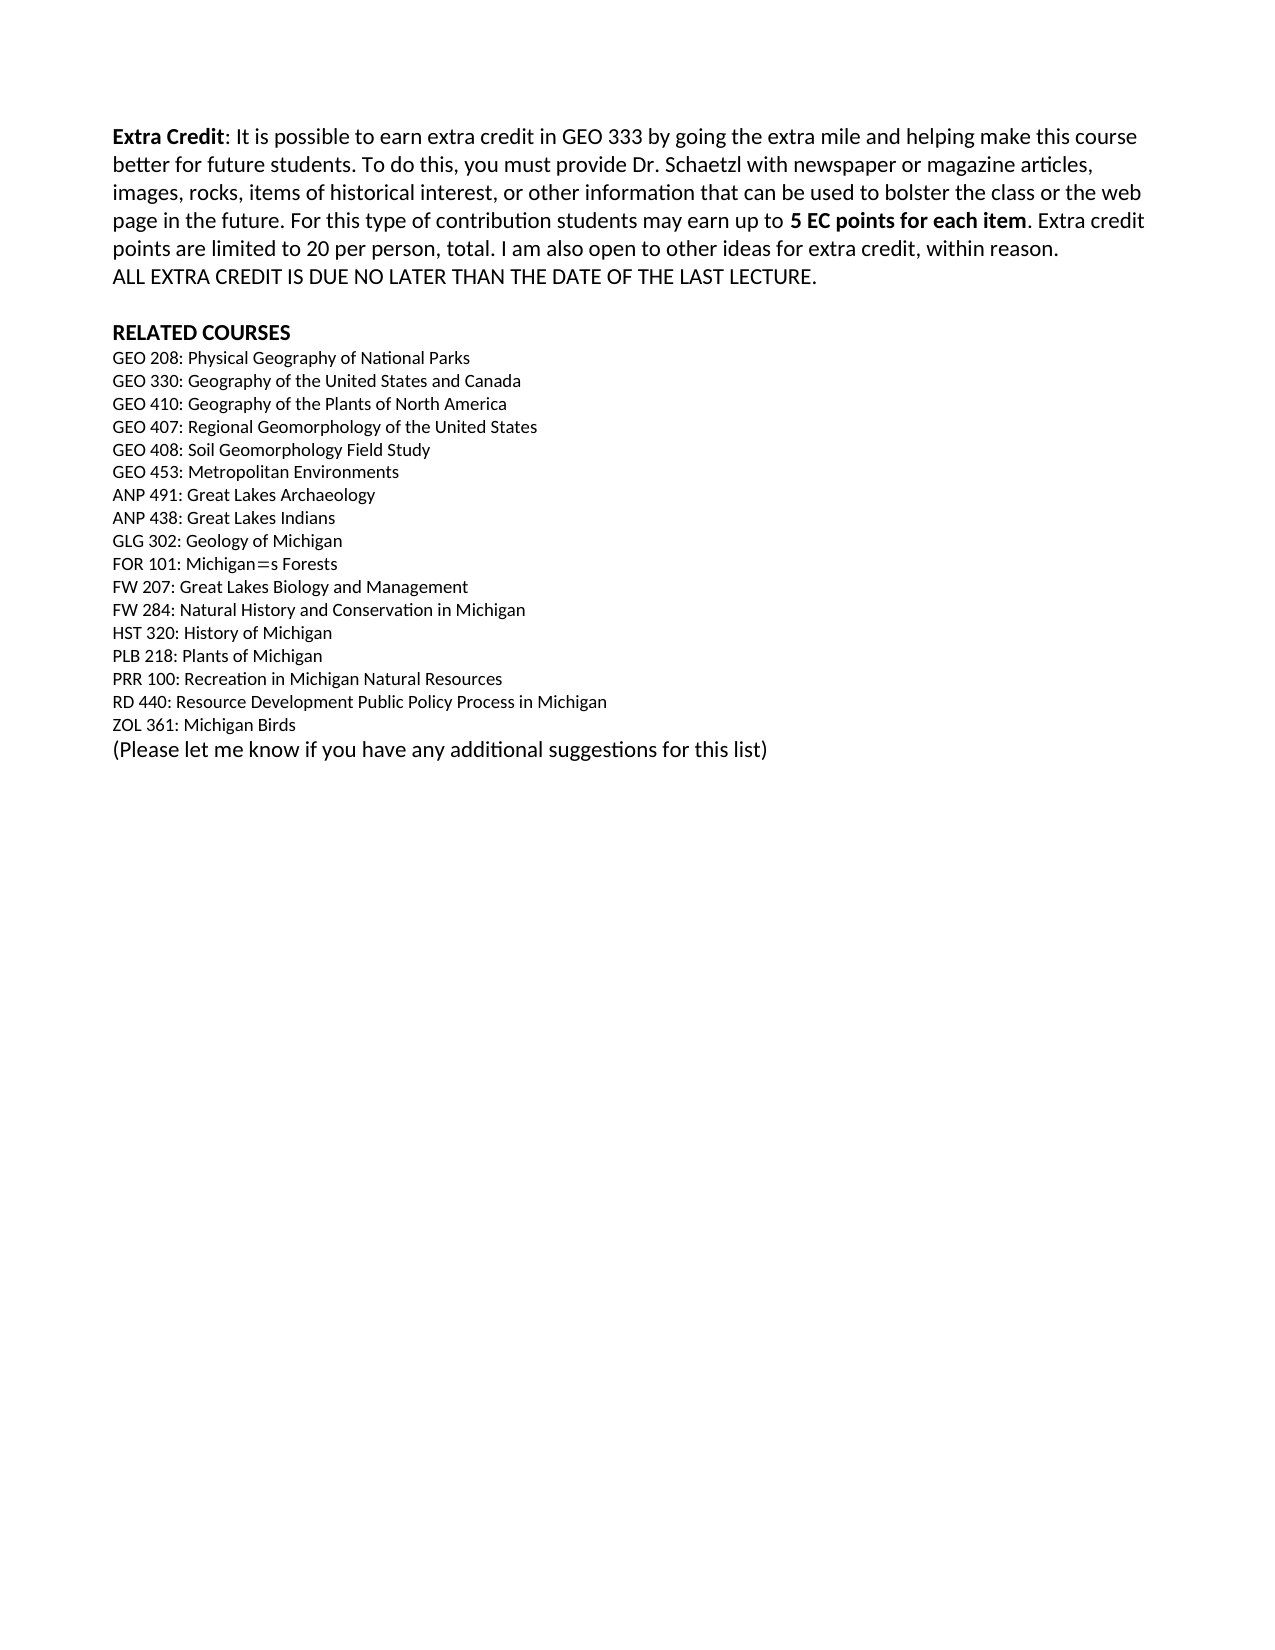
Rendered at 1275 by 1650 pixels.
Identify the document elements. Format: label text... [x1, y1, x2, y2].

text FW 284: Natural History and Conservation in Michigan [112, 598, 1162, 621]
text PRR 100: Recreation in Michigan Natural Resources [112, 667, 1162, 690]
text HST 320: History of Michigan [112, 621, 1162, 644]
text FW 207: Great Lakes Biology and Management [112, 575, 1162, 598]
text GEO 410: Geography of the Plants of North America [112, 392, 1162, 415]
text Extra Credit: It is possible to earn extra credit in GEO 333 by going the extra mile and helping make this course better for future students. To do this, you must provide Dr. Schaetzl with newspaper or magazine articles, images, rocks, items of historical interest, or other information that can be used to bolster the class or the web page in the future. For this type of contribution students may earn up to 5 EC points for each item. Extra credit points are limited to 20 per person, total. I am also open to other ideas for extra credit, within reason. [112, 122, 1162, 262]
text GEO 453: Metropolitan Environments [112, 461, 1162, 483]
text ZOL 361: Michigan Birds [112, 713, 1162, 736]
text RD 440: Resource Development Public Policy Process in Michigan [112, 690, 1162, 713]
text GEO 208: Physical Geography of National Parks [112, 346, 1162, 369]
text PLB 218: Plants of Michigan [112, 644, 1162, 667]
text GEO 407: Regional Geomorphology of the United States [112, 415, 1162, 438]
text FOR 101: Michigans Forests [112, 552, 1162, 575]
text RELATED COURSES [112, 318, 1162, 346]
text ANP 438: Great Lakes Indians [112, 506, 1162, 529]
text (Please let me know if you have any additional suggestions for this list) [112, 736, 1162, 764]
text ANP 491: Great Lakes Archaeology [112, 483, 1162, 506]
text GEO 408: Soil Geomorphology Field Study [112, 438, 1162, 461]
text GEO 330: Geography of the United States and Canada [112, 369, 1162, 392]
text GLG 302: Geology of Michigan [112, 529, 1162, 552]
text ALL EXTRA CREDIT IS DUE NO LATER THAN THE DATE OF THE LAST LECTURE. [112, 262, 1162, 290]
